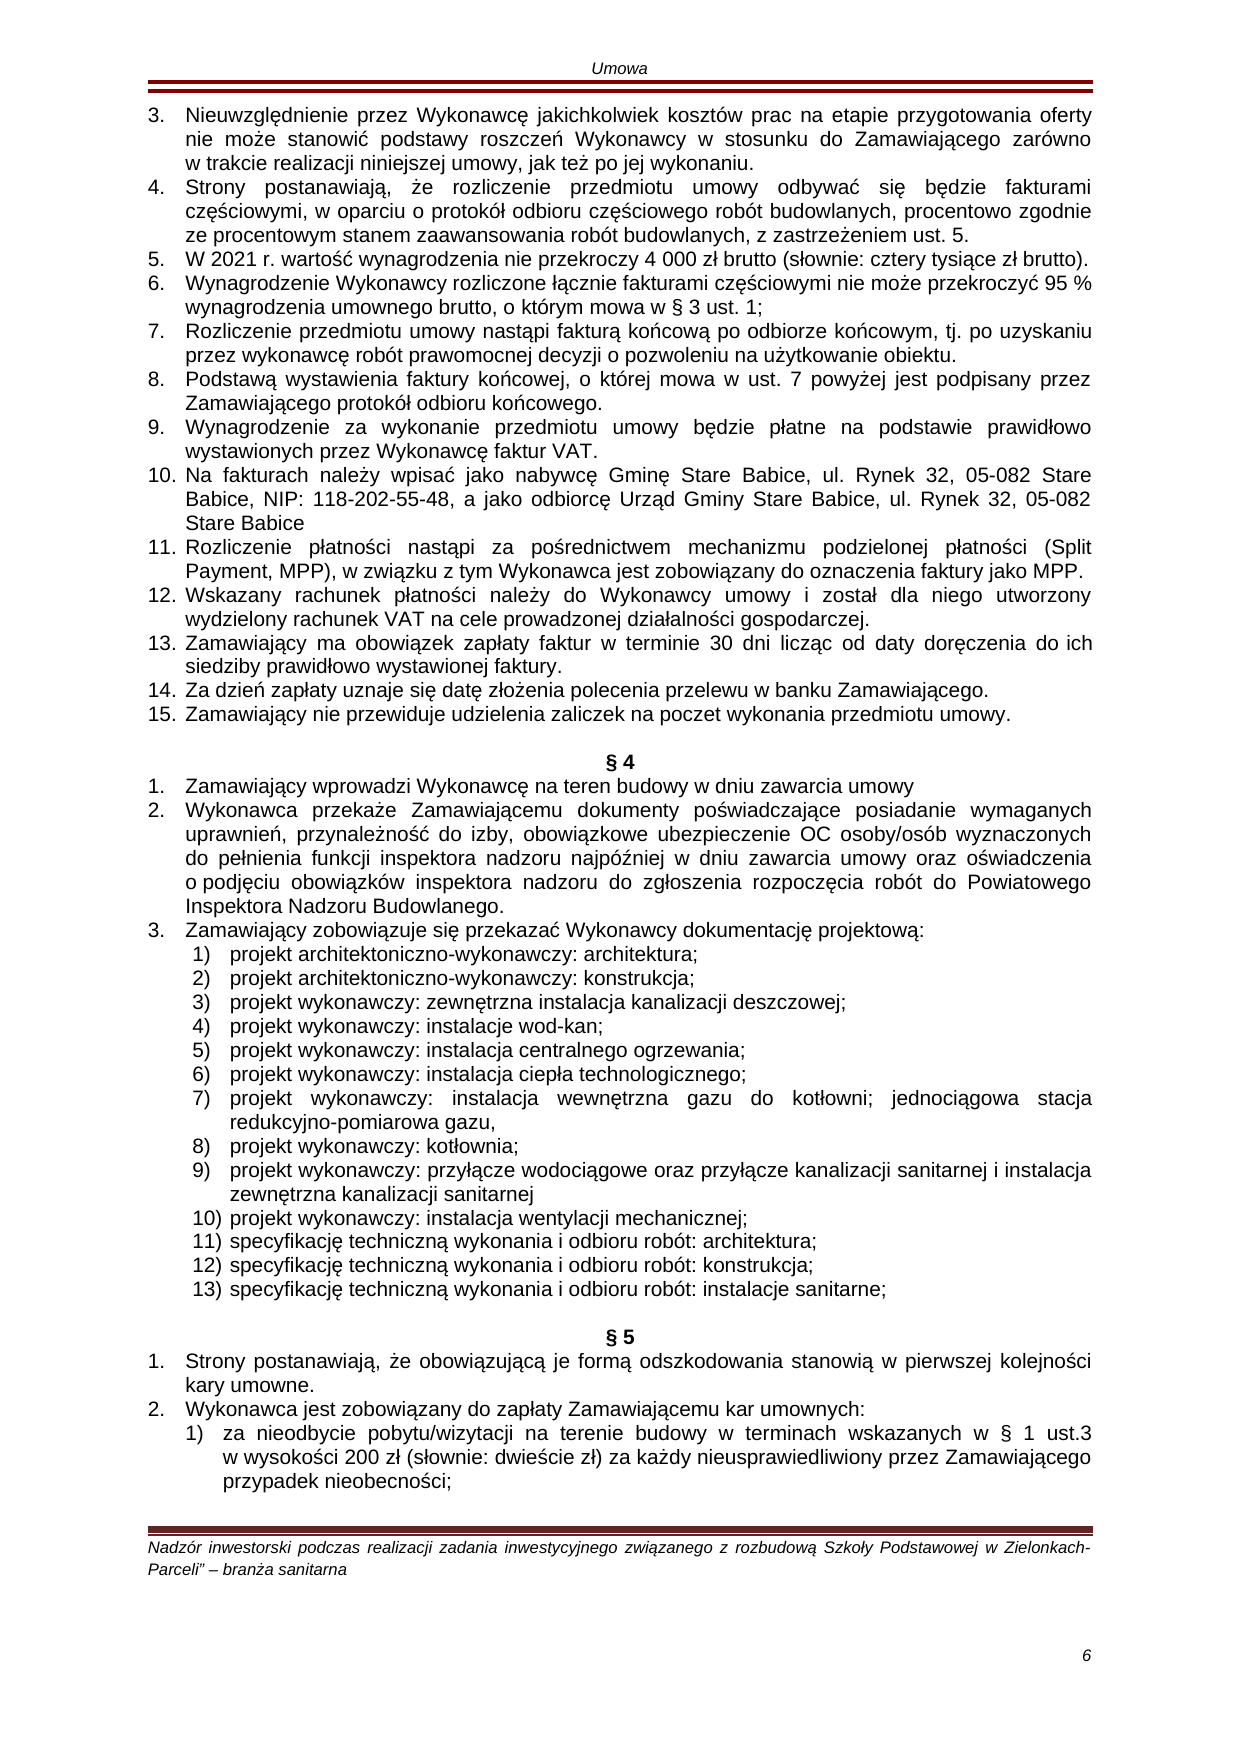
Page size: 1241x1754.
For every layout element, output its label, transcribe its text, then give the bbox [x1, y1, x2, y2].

list Wykonawca jest zobowiązany do zapłaty Zamawiającemu kar umownych: [148, 1397, 1093, 1421]
list specyfikację techniczną wykonania i odbioru robót: konstrukcja; [192, 1253, 1093, 1277]
list Zamawiający nie przewiduje udzielenia zaliczek na poczet wykonania przedmiotu umowy. [148, 702, 1093, 726]
list projekt wykonawczy: instalacja wentylacji mechanicznej; [192, 1205, 1093, 1229]
list Wykonawca przekaże Zamawiającemu dokumenty poświadczające posiadanie wymaganych uprawnień, przynależność do izby, obowiązkowe ubezpieczenie OC osoby/osób wyznaczonych do pełnienia funkcji inspektora nadzoru najpóźniej w dniu zawarcia umowy oraz oświadczenia o podjęciu obowiązków inspektora nadzoru do zgłoszenia rozpoczęcia robót do Powiatowego Inspektora Nadzoru Budowlanego. [148, 798, 1093, 918]
list Strony postanawiają, że rozliczenie przedmiotu umowy odbywać się będzie fakturami częściowymi, w oparciu o protokół odbioru częściowego robót budowlanych, procentowo zgodnie ze procentowym stanem zaawansowania robót budowlanych, z zastrzeżeniem ust. 5. [148, 175, 1093, 247]
list Za dzień zapłaty uznaje się datę złożenia polecenia przelewu w banku Zamawiającego. [148, 678, 1093, 702]
list Zamawiający ma obowiązek zapłaty faktur w terminie 30 dni licząc od daty doręczenia do ich siedziby prawidłowo wystawionej faktury. [148, 630, 1093, 678]
list specyfikację techniczną wykonania i odbioru robót: architektura; [192, 1229, 1093, 1253]
list Strony postanawiają, że obowiązującą je formą odszkodowania stanowią w pierwszej kolejności kary umowne. [148, 1349, 1093, 1397]
list Zamawiający wprowadzi Wykonawcę na teren budowy w dniu zawarcia umowy [148, 774, 1093, 798]
list Wskazany rachunek płatności należy do Wykonawcy umowy i został dla niego utworzony wydzielony rachunek VAT na cele prowadzonej działalności gospodarczej. [148, 582, 1093, 630]
list za nieodbycie pobytu/wizytacji na terenie budowy w terminach wskazanych w § 1 ust.3 w wysokości 200 zł (słownie: dwieście zł) za każdy nieusprawiedliwiony przez Zamawiającego przypadek nieobecności; [185, 1421, 1093, 1493]
list Rozliczenie płatności nastąpi za pośrednictwem mechanizmu podzielonej płatności (Split Payment, MPP), w związku z tym Wykonawca jest zobowiązany do oznaczenia faktury jako MPP. [148, 534, 1093, 582]
text § 4 [148, 750, 1093, 774]
list projekt wykonawczy: przyłącze wodociągowe oraz przyłącze kanalizacji sanitarnej i instalacja zewnętrzna kanalizacji sanitarnej [192, 1157, 1093, 1205]
text § 5 [148, 1325, 1093, 1349]
list Wynagrodzenie Wykonawcy rozliczone łącznie fakturami częściowymi nie może przekroczyć 95 % wynagrodzenia umownego brutto, o którym mowa w § 3 ust. 1; [148, 271, 1093, 319]
list projekt wykonawczy: instalacja wewnętrzna gazu do kotłowni; jednociągowa stacja redukcyjno-pomiarowa gazu, [192, 1086, 1093, 1133]
list Zamawiający zobowiązuje się przekazać Wykonawcy dokumentację projektową: [148, 918, 1093, 942]
list projekt wykonawczy: kotłownia; [192, 1133, 1093, 1157]
list specyfikację techniczną wykonania i odbioru robót: instalacje sanitarne; [192, 1277, 1093, 1301]
list projekt wykonawczy: instalacja centralnego ogrzewania; [192, 1038, 1093, 1062]
list projekt architektoniczno-wykonawczy: konstrukcja; [192, 966, 1093, 990]
list projekt architektoniczno-wykonawczy: architektura; [192, 942, 1093, 966]
list Na fakturach należy wpisać jako nabywcę Gminę Stare Babice, ul. Rynek 32, 05-082 Stare Babice, NIP: 118-202-55-48, a jako odbiorcę Urząd Gminy Stare Babice, ul. Rynek 32, 05-082 Stare Babice [148, 463, 1093, 534]
list Rozliczenie przedmiotu umowy nastąpi fakturą końcową po odbiorze końcowym, tj. po uzyskaniu przez wykonawcę robót prawomocnej decyzji o pozwoleniu na użytkowanie obiektu. [148, 319, 1093, 367]
list projekt wykonawczy: instalacje wod-kan; [192, 1014, 1093, 1038]
list Nieuwzględnienie przez Wykonawcę jakichkolwiek kosztów prac na etapie przygotowania oferty nie może stanowić podstawy roszczeń Wykonawcy w stosunku do Zamawiającego zarówno w trakcie realizacji niniejszej umowy, jak też po jej wykonaniu. [148, 103, 1093, 175]
list projekt wykonawczy: zewnętrzna instalacja kanalizacji deszczowej; [192, 990, 1093, 1014]
list W 2021 r. wartość wynagrodzenia nie przekroczy 4 000 zł brutto (słownie: cztery tysiące zł brutto). [148, 247, 1093, 271]
list Wynagrodzenie za wykonanie przedmiotu umowy będzie płatne na podstawie prawidłowo wystawionych przez Wykonawcę faktur VAT. [148, 415, 1093, 463]
list projekt wykonawczy: instalacja ciepła technologicznego; [192, 1062, 1093, 1086]
list Podstawą wystawienia faktury końcowej, o której mowa w ust. 7 powyżej jest podpisany przez Zamawiającego protokół odbioru końcowego. [148, 367, 1093, 415]
